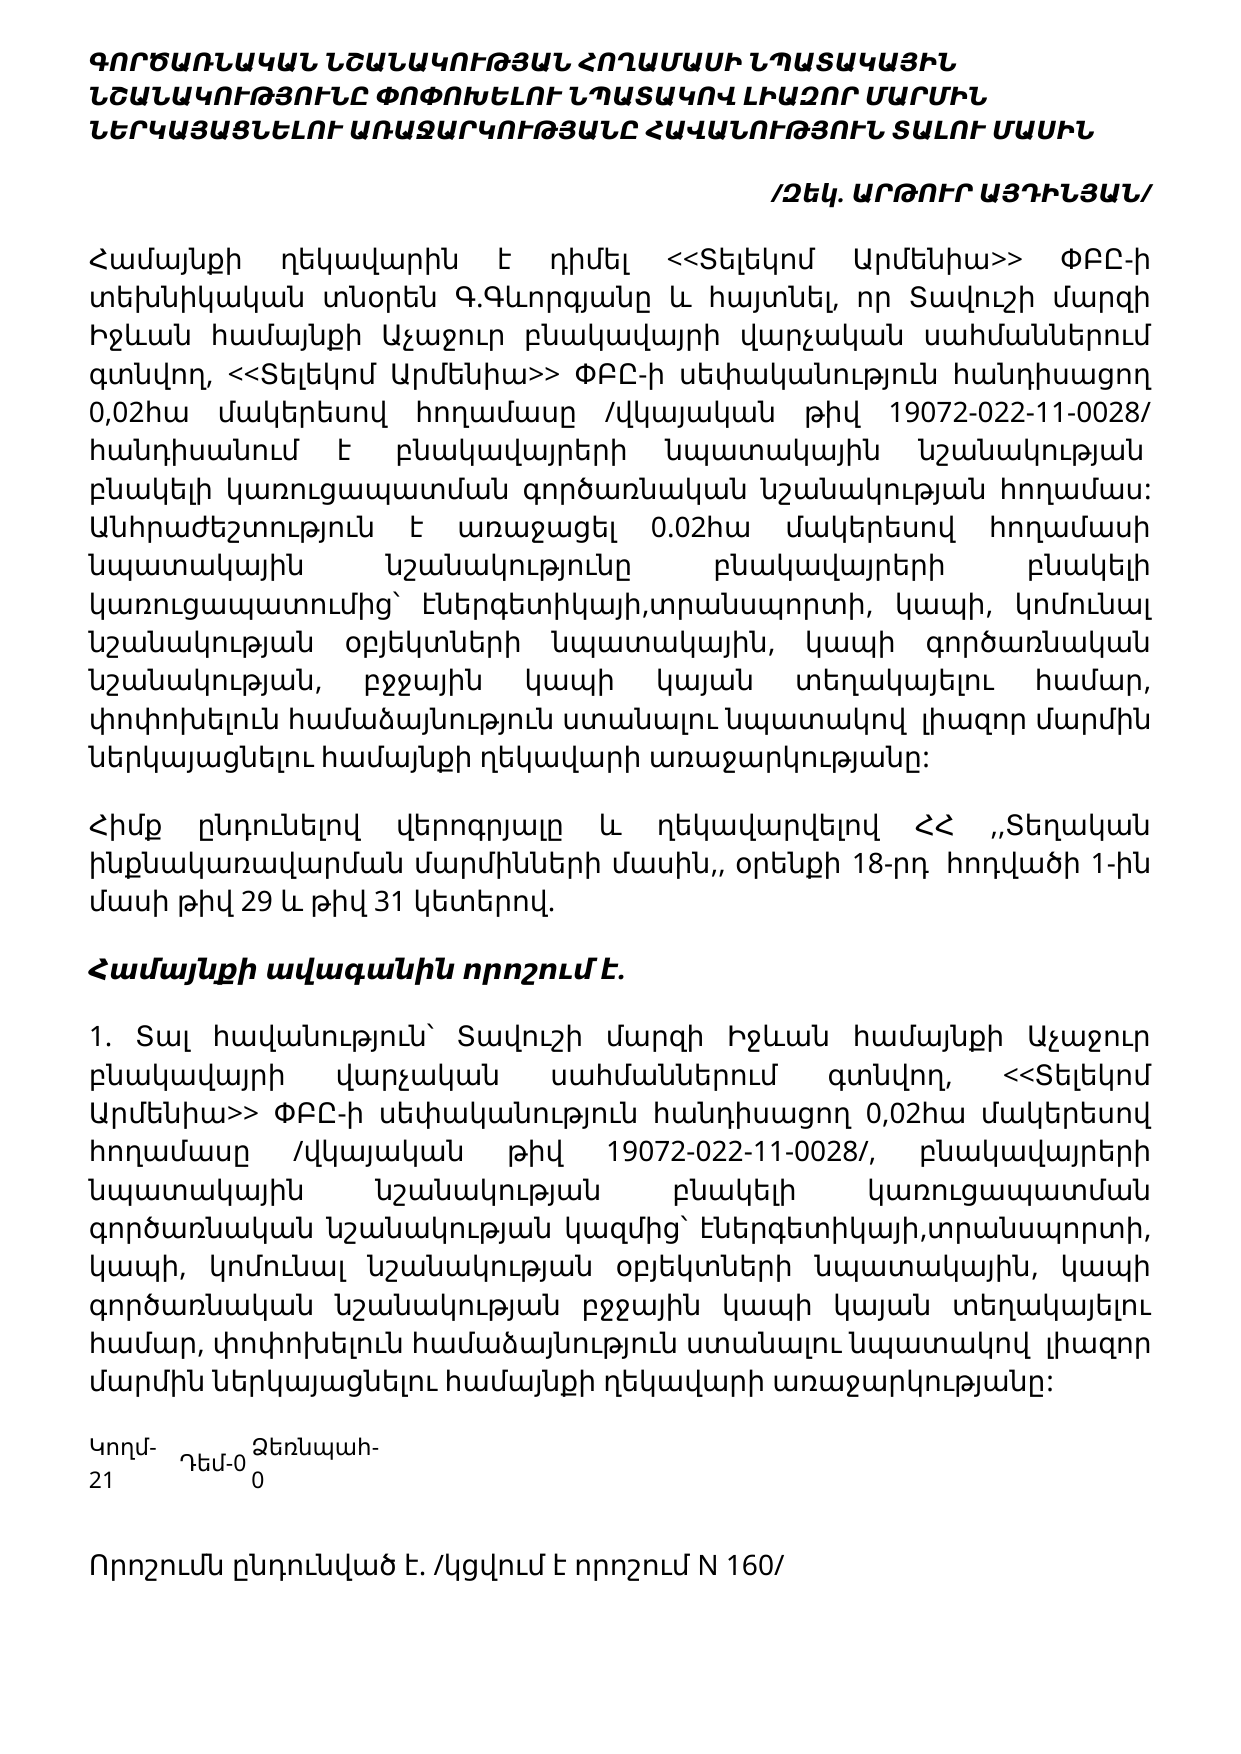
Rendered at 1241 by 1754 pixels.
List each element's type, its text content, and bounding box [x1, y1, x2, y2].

text Հիմք ընդունելով վերոգրյալը և ղեկավարվելով ՀՀ ,,Տեղական ինքնակառավարման մարմինների մասին,, օրենքի 18-րդ հոդվածի 1-ին մասի թիվ 29 և թիվ 31 կետերով. [89, 805, 1151, 920]
text Որոշումն ընդունված է. /կցվում է որոշում N 160/ [89, 1545, 1151, 1583]
text Համայնքի ղեկավարին է դիմել <<Տելեկոմ Արմենիա>> ՓԲԸ-ի տեխնիկական տնօրեն Գ.Գևորգյանը և հայտնել, որ Տավուշի մարզի Իջևան համայնքի Աչաջուր բնակավայրի վարչական սահմաններում գտնվող, <<Տելեկոմ Արմենիա>> ՓԲԸ-ի սեփականություն հանդիսացող 0,02հա մակերեսով հողամասը /վկայական թիվ 19072-022-11-0028/ հանդիսանում է բնակավայրերի նպատակային նշանակության բնակելի կառուցապատման գործառնական նշանակության հողամաս: Անհրաժեշտություն է առաջացել 0.02հա մակերեսով հողամասի նպատակային նշանակությունը բնակավայրերի բնակելի կառուցապատումից՝ էներգետիկայի,տրանսպորտի, կապի, կոմունալ նշանակության օբյեկտների նպատակային, կապի գործառնական նշանակության, բջջային կապի կայան տեղակայելու համար, փոփոխելուն համաձայնություն ստանալու նպատակով լիազոր մարմին ներկայացնելու համայնքի ղեկավարի առաջարկությանը: [89, 239, 1151, 776]
table_header Դեմ-0 [178, 1429, 249, 1516]
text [89, 44, 1151, 147]
table_header Կողմ-21 [87, 1429, 178, 1516]
text 1. Տալ հավանություն՝ Տավուշի մարզի Իջևան համայնքի Աչաջուր բնակավայրի վարչական սահմաններում գտնվող, <<Տելեկոմ Արմենիա>> ՓԲԸ-ի սեփականություն հանդիսացող 0,02հա մակերեսով հողամասը /վկայական թիվ 19072-022-11-0028/, բնակավայրերի նպատակային նշանակության բնակելի կառուցապատման գործառնական նշանակության կազմից՝ էներգետիկայի,տրանսպորտի, կապի, կոմունալ նշանակության օբյեկտների նպատակային, կապի գործառնական նշանակության բջջային կապի կայան տեղակայելու համար, փոփոխելուն համաձայնություն ստանալու նպատակով լիազոր մարմին ներկայացնելու համայնքի ղեկավարի առաջարկությանը: [89, 1016, 1151, 1400]
text /Զեկ. ԱՐԹՈՒՐ ԱՅԴԻՆՅԱՆ/ [89, 176, 1151, 210]
table_header Ձեռնպահ-0 [249, 1429, 383, 1516]
text Համայնքի ավագանին որոշում է. [89, 949, 1151, 987]
